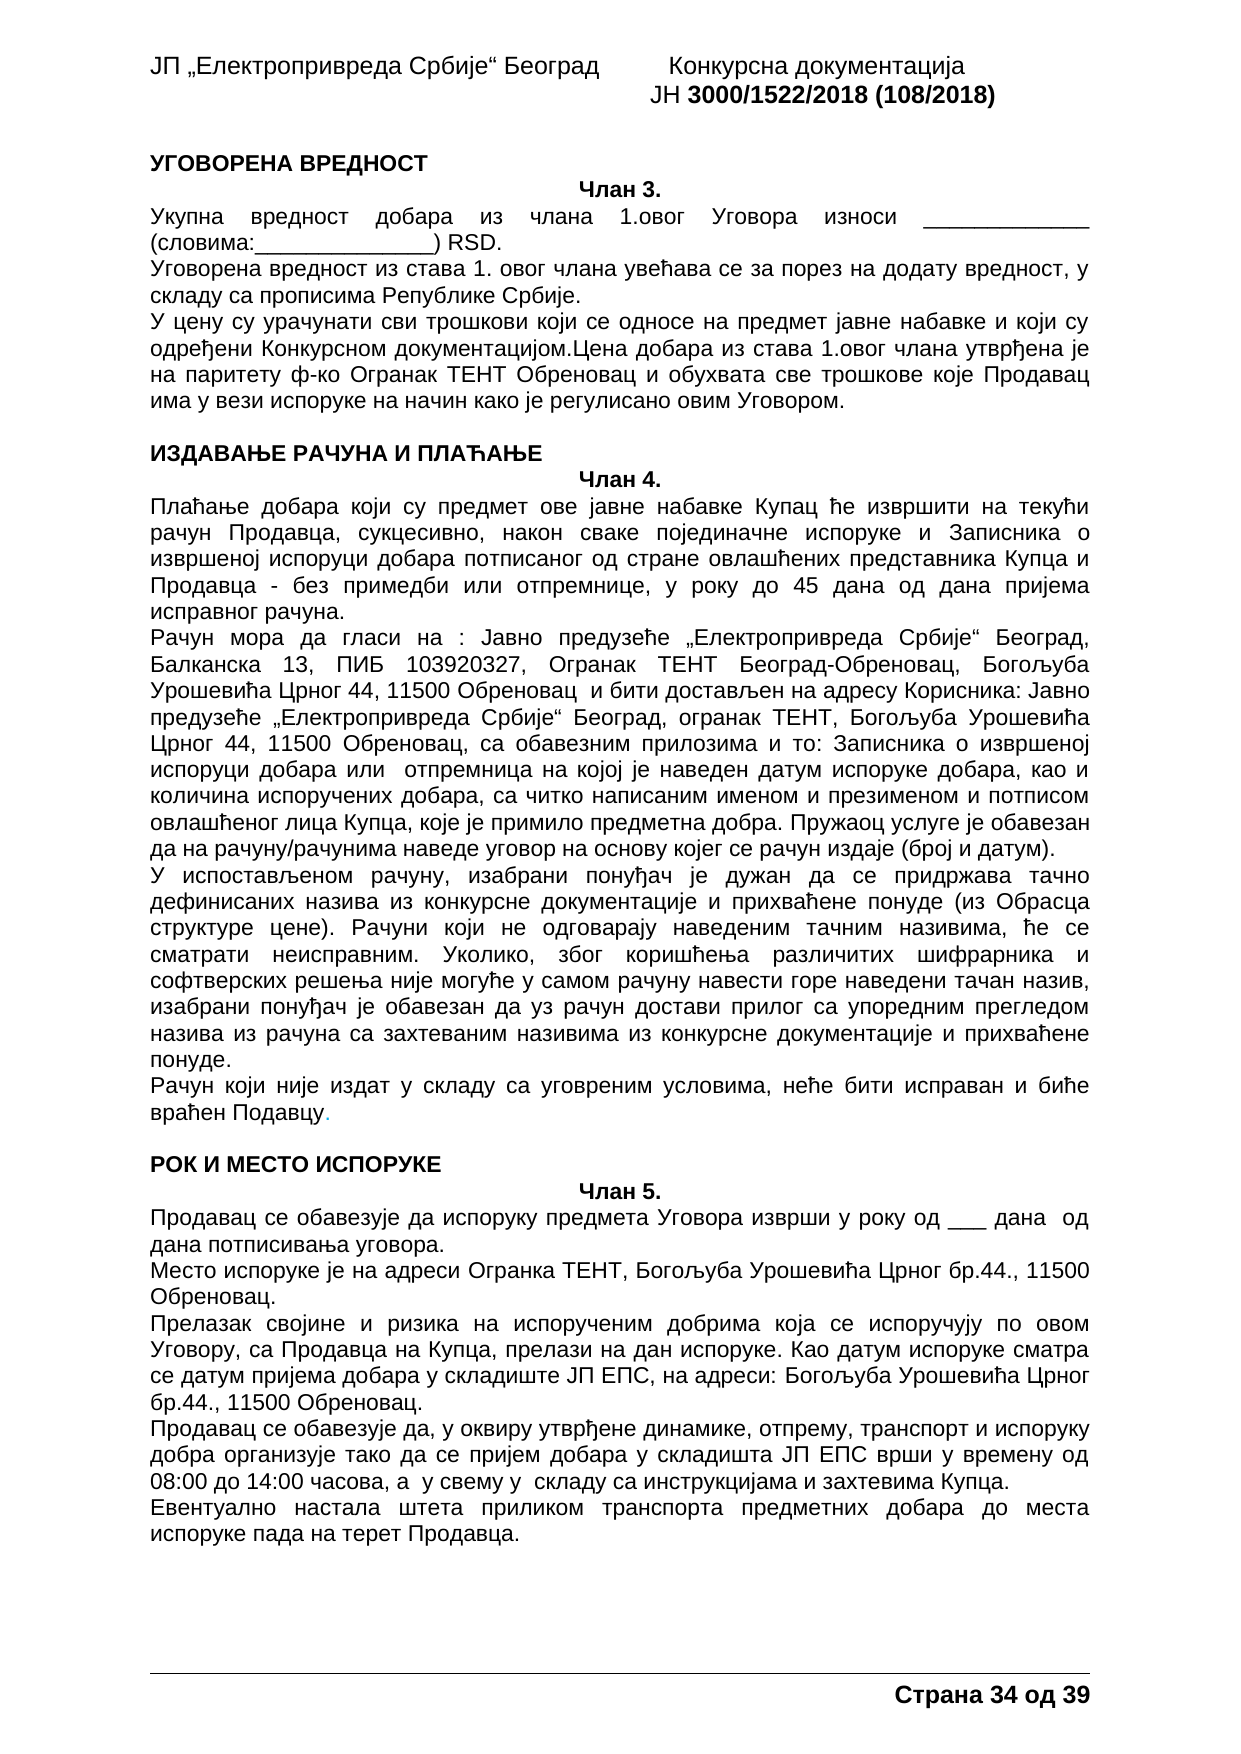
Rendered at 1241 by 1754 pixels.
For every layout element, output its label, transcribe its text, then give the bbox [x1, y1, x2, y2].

text У цену су урачунати сви трошкови који се односе на предмет јавне набавке и који су одређени Конкурсном документацијом.Цена добара из става 1.овог члана утврђена је на паритету ф-ко Огранак ТЕНТ Обреновац и обухвата све трошкове које Продавац има у вези испоруке на начин како је регулисано овим Уговором. [150, 308, 1090, 413]
text Продавац се обавезује да испоруку предмета Уговора изврши у року од ___ дана од дана потписивања уговора. [150, 1204, 1090, 1257]
text Уговорена вредност из става 1. овог члана увећава се за порез на додату вредност, у складу са прописима Републике Србије. [150, 255, 1090, 308]
text Место испоруке је на адреси Огранка ТЕНТ, Богољуба Урошевића Црног бр.44., 11500 Обреновац. [150, 1257, 1090, 1309]
text Плаћање добара који су предмет ове јавне набавке Купац ће извршити на текући рачун Продавца, сукцесивно, након сваке појединачне испоруке и Записника о извршеној испоруци добара потписаног од стране овлашћених представника Купца и Продавца - без примедби или отпремнице, у року до 45 дана од дана пријема исправног рачуна. [150, 493, 1090, 624]
text Члан 5. [150, 1178, 1090, 1204]
text Члан 3. [150, 176, 1090, 203]
text Члан 4. [150, 466, 1090, 493]
text УГОВОРЕНА ВРЕДНОСТ [150, 150, 1090, 176]
text Укупна вредност добара из члана 1.овог Уговора износи _____________ (словима:______________) RSD. [150, 203, 1090, 255]
text Рачун који није издат у складу са уговреним условима, неће бити исправан и биће враћен Подавцу. [150, 1072, 1090, 1125]
text Рачун мора да гласи на : Јавно предузеће „Електропривреда Србије“ Београд, Балканска 13, ПИБ 103920327, Огранак ТЕНТ Београд-Обреновац, Богољуба Урошевића Црног 44, 11500 Oбреновац и бити достављен на адресу Корисника: Јавно предузеће „Електропривреда Србије“ Београд, огранак ТЕНТ, Богољуба Урошевића Црног 44, 11500 Oбреновац, са обавезним прилозима и то: Записника о извршеној испоруци добара или отпремница на којој је наведен датум испоруке добара, као и количина испоручених добара, са читко написаним именом и презименом и потписом овлашћеног лица Купца, које је примило предметна добра. Пружаоц услуге је обавезан да на рачуну/рачунима наведе уговор на основу којег се рачун издаје (број и датум). [150, 624, 1090, 862]
text Продавац се обавезује да, у оквиру утврђене динамике, отпрему, транспорт и испоруку добра организује тако да се пријем добара у складишта ЈП ЕПС врши у времену од 08:00 до 14:00 часова, а у свему у складу са инструкцијама и захтевима Купца. [150, 1415, 1090, 1494]
text ИЗДАВАЊЕ РАЧУНА И ПЛАЋАЊЕ [150, 440, 1090, 466]
text Евентуално настала штета приликом транспорта предметних добара до места испоруке пада на терет Продавца. [150, 1494, 1090, 1547]
text РОК И МЕСТО ИСПОРУКЕ [150, 1151, 1090, 1178]
text У испостављеном рачуну, изабрани понуђач је дужан да се придржава тачно дефинисаних назива из конкурсне документације и прихваћене понуде (из Обрасца структуре цене). Рачуни који не одговарају наведеним тачним називима, ће се сматрати неисправним. Уколико, због коришћења различитих шифрарника и софтверских решења није могуће у самом рачуну навести горе наведени тачан назив, изабрани понуђач је обавезан да уз рачун достави прилог са упоредним прегледом назива из рачуна са захтеваним називима из конкурсне документације и прихваћене понуде. [150, 862, 1090, 1072]
text Прелазак својине и ризика на испорученим добрима која се испоручују по овом Уговору, са Продавца на Купца, прелази на дан испоруке. Као датум испоруке сматра се датум пријема добара у складиште ЈП ЕПС, на адреси: Богољуба Урошевића Црног бр.44., 11500 Обреновац. [150, 1309, 1090, 1415]
